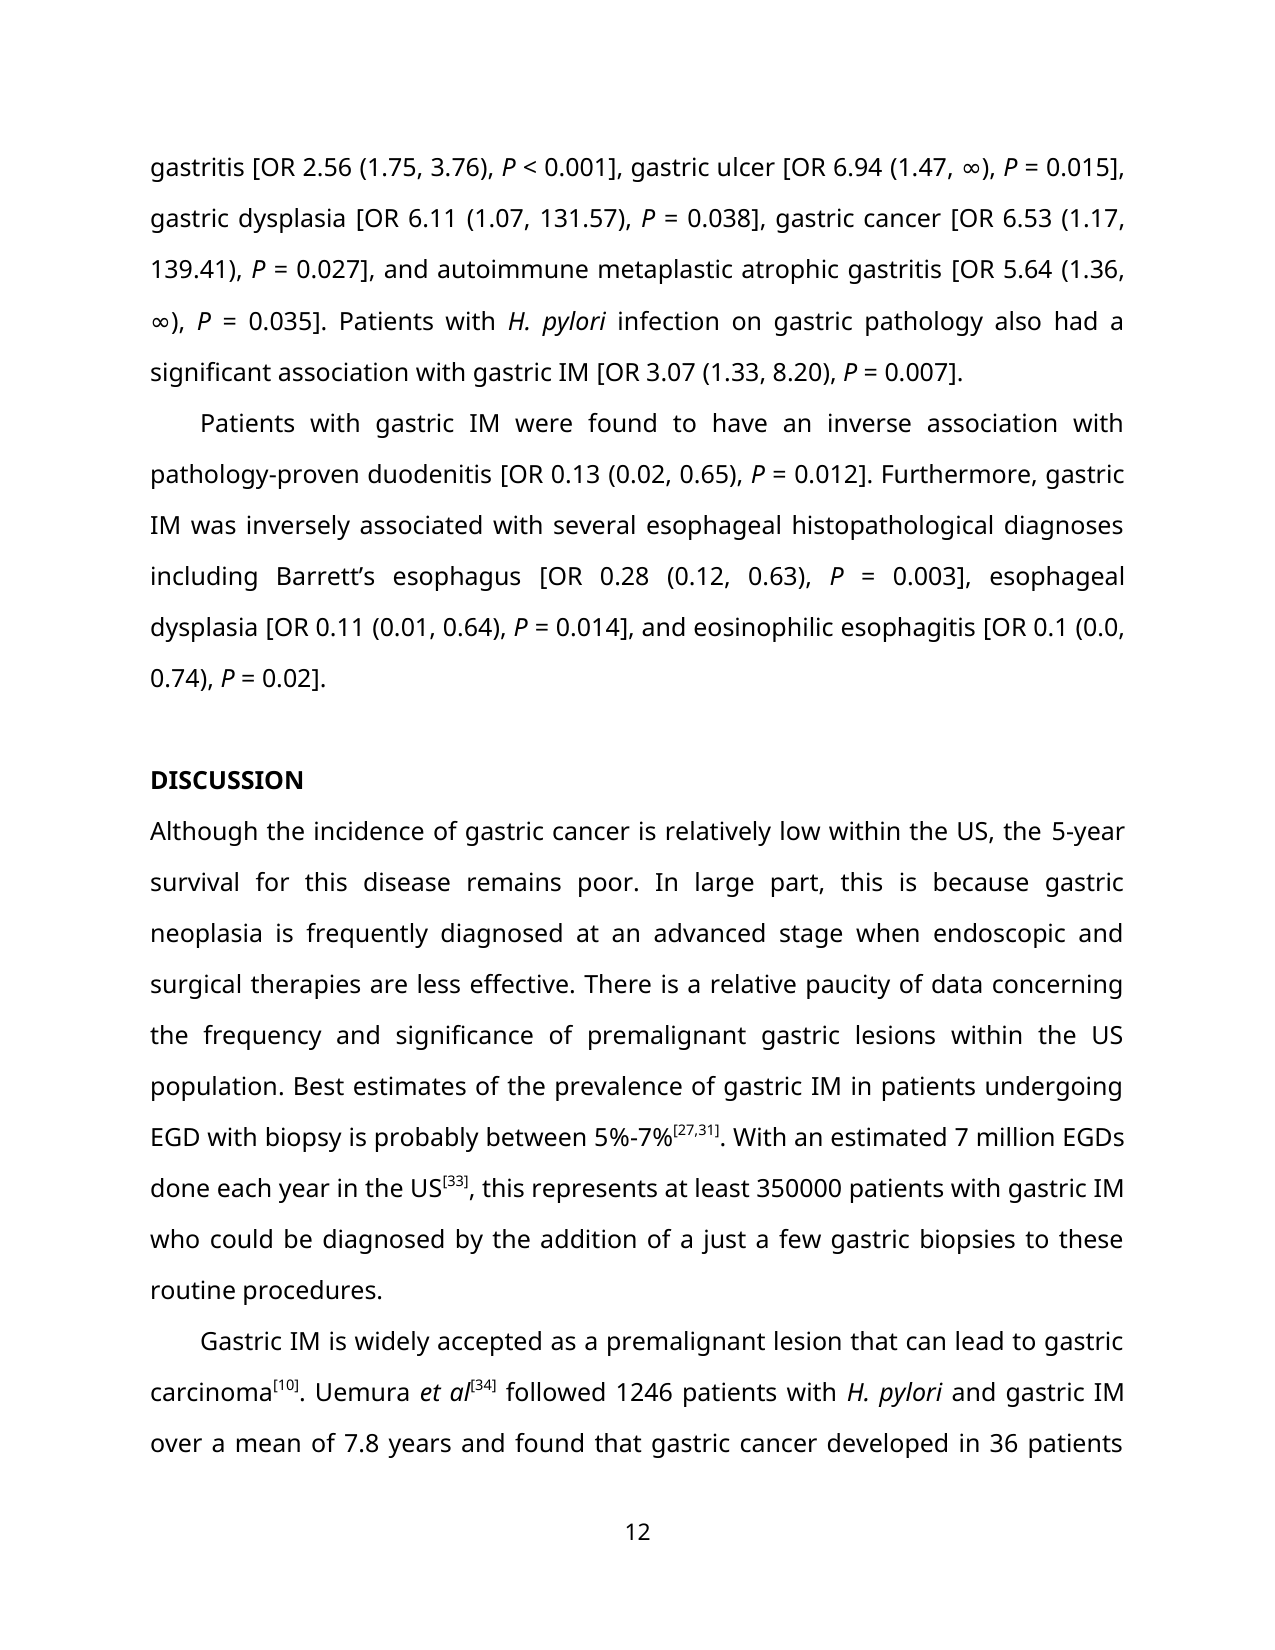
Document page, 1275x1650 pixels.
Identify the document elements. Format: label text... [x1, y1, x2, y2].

text DISCUSSION [150, 762, 1125, 797]
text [150, 1324, 1125, 1460]
text Patients with gastric IM were found to have an inverse association with pathology-proven duodenitis [OR 0.13 (0.02, 0.65), P = 0.012]. Furthermore, gastric IM was inversely associated with several esophageal histopathological diagnoses including Barrett’s esophagus [OR 0.28 (0.12, 0.63), P = 0.003], esophageal dysplasia [OR 0.11 (0.01, 0.64), P = 0.014], and eosinophilic esophagitis [OR 0.1 (0.0, 0.74), P = 0.02]. [150, 405, 1125, 694]
text Although the incidence of gastric cancer is relatively low within the US, the 5-year survival for this disease remains poor. In large part, this is because gastric neoplasia is frequently diagnosed at an advanced stage when endoscopic and surgical therapies are less effective. There is a relative paucity of data concerning the frequency and significance of premalignant gastric lesions within the US population. Best estimates of the prevalence of gastric IM in patients undergoing EGD with biopsy is probably between 5%-7%[27,31]. With an estimated 7 million EGDs done each year in the US[33], this represents at least 350000 patients with gastric IM who could be diagnosed by the addition of a just a few gastric biopsies to these routine procedures. [150, 813, 1125, 1307]
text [150, 150, 1125, 388]
